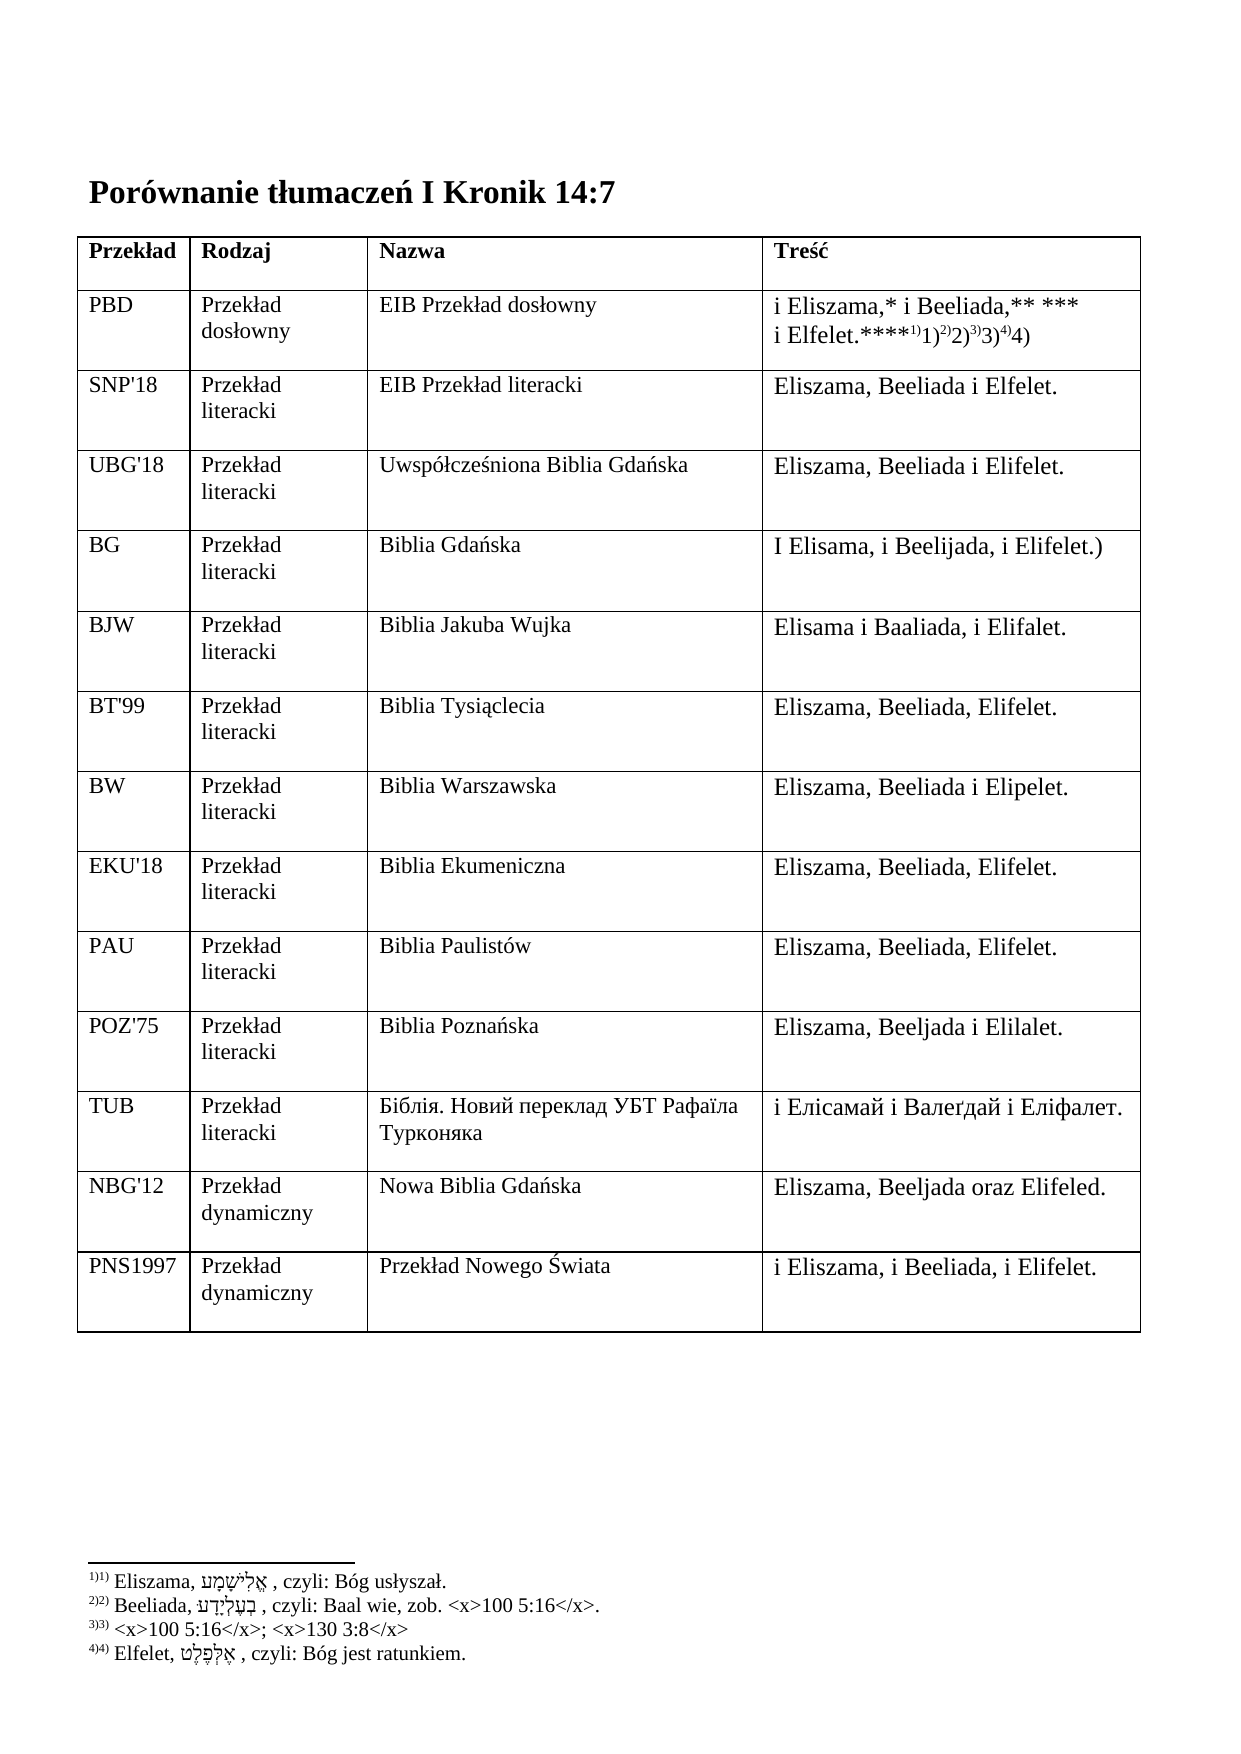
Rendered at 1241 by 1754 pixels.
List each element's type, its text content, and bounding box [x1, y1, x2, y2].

table_cell TUB [78, 1092, 189, 1171]
table_header Przekład [78, 238, 189, 290]
table_cell Przekład literacki [191, 852, 367, 931]
table_cell Elisama i Baaliada, i Elifalet. [763, 612, 1140, 691]
table_cell Przekład Nowego Świata [368, 1253, 762, 1331]
table_cell NBG'12 [78, 1172, 189, 1251]
table_cell Eliszama, Beeliada, Elifelet. [763, 692, 1140, 771]
table_cell Uwspółcześniona Biblia Gdańska [368, 451, 762, 530]
table_cell Przekład literacki [191, 772, 367, 851]
table_cell Eliszama, Beeliada, Elifelet. [763, 932, 1140, 1011]
table_header Nazwa [368, 238, 762, 290]
table_cell Biblia Tysiąclecia [368, 692, 762, 771]
table_cell Biblia Poznańska [368, 1012, 762, 1091]
table_cell Biblia Warszawska [368, 772, 762, 851]
table_cell Przekład literacki [191, 612, 367, 691]
table_cell Przekład literacki [191, 932, 367, 1011]
text Porównanie tłumaczeń I Kronik 14:7 [88, 173, 1152, 211]
table_cell Przekład literacki [191, 1012, 367, 1091]
table_cell Przekład literacki [191, 531, 367, 611]
table_cell Biblia Jakuba Wujka [368, 612, 762, 691]
table_cell i Eliszama,* i Beeliada,** *** i Elfelet.****1)2)3)4) [763, 291, 1140, 370]
table_cell і Елісамай і Валеґдай і Еліфалет. [763, 1092, 1140, 1171]
table_cell Biblia Ekumeniczna [368, 852, 762, 931]
table_cell Przekład literacki [191, 692, 367, 771]
table_cell Przekład literacki [191, 451, 367, 530]
table_cell Eliszama, Beeliada i Elifelet. [763, 451, 1140, 530]
table_cell Biblia Paulistów [368, 932, 762, 1011]
table_cell EIB Przekład dosłowny [368, 291, 762, 370]
table_cell Eliszama, Beeljada i Elilalet. [763, 1012, 1140, 1091]
table_cell Біблія. Новий переклад УБТ Рафаїла Турконяка [368, 1092, 762, 1171]
table_cell PBD [78, 291, 189, 370]
table_cell BW [78, 772, 189, 851]
table_cell Przekład dynamiczny [191, 1253, 367, 1331]
table_cell Eliszama, Beeliada i Elfelet. [763, 371, 1140, 450]
table_cell Biblia Gdańska [368, 531, 762, 611]
table_cell PNS1997 [78, 1253, 189, 1331]
table_cell Eliszama, Beeliada i Elipelet. [763, 772, 1140, 851]
table_cell SNP'18 [78, 371, 189, 450]
table_cell Eliszama, Beeliada, Elifelet. [763, 852, 1140, 931]
table_header Rodzaj [191, 238, 367, 290]
table_cell EKU'18 [78, 852, 189, 931]
table_cell EIB Przekład literacki [368, 371, 762, 450]
table_cell Eliszama, Beeljada oraz Elifeled. [763, 1172, 1140, 1251]
table_cell BJW [78, 612, 189, 691]
table_cell POZ'75 [78, 1012, 189, 1091]
table_cell UBG'18 [78, 451, 189, 530]
table_cell Przekład dynamiczny [191, 1172, 367, 1251]
table_cell I Elisama, i Beelijada, i Elifelet.) [763, 531, 1140, 611]
table_cell Przekład dosłowny [191, 291, 367, 370]
table_cell BT'99 [78, 692, 189, 771]
table_cell PAU [78, 932, 189, 1011]
table_cell Przekład literacki [191, 371, 367, 450]
table_cell i Eliszama, i Beeliada, i Elifelet. [763, 1253, 1140, 1331]
table_cell BG [78, 531, 189, 611]
table_cell Przekład literacki [191, 1092, 367, 1171]
table_header Treść [763, 238, 1140, 290]
table_cell Nowa Biblia Gdańska [368, 1172, 762, 1251]
